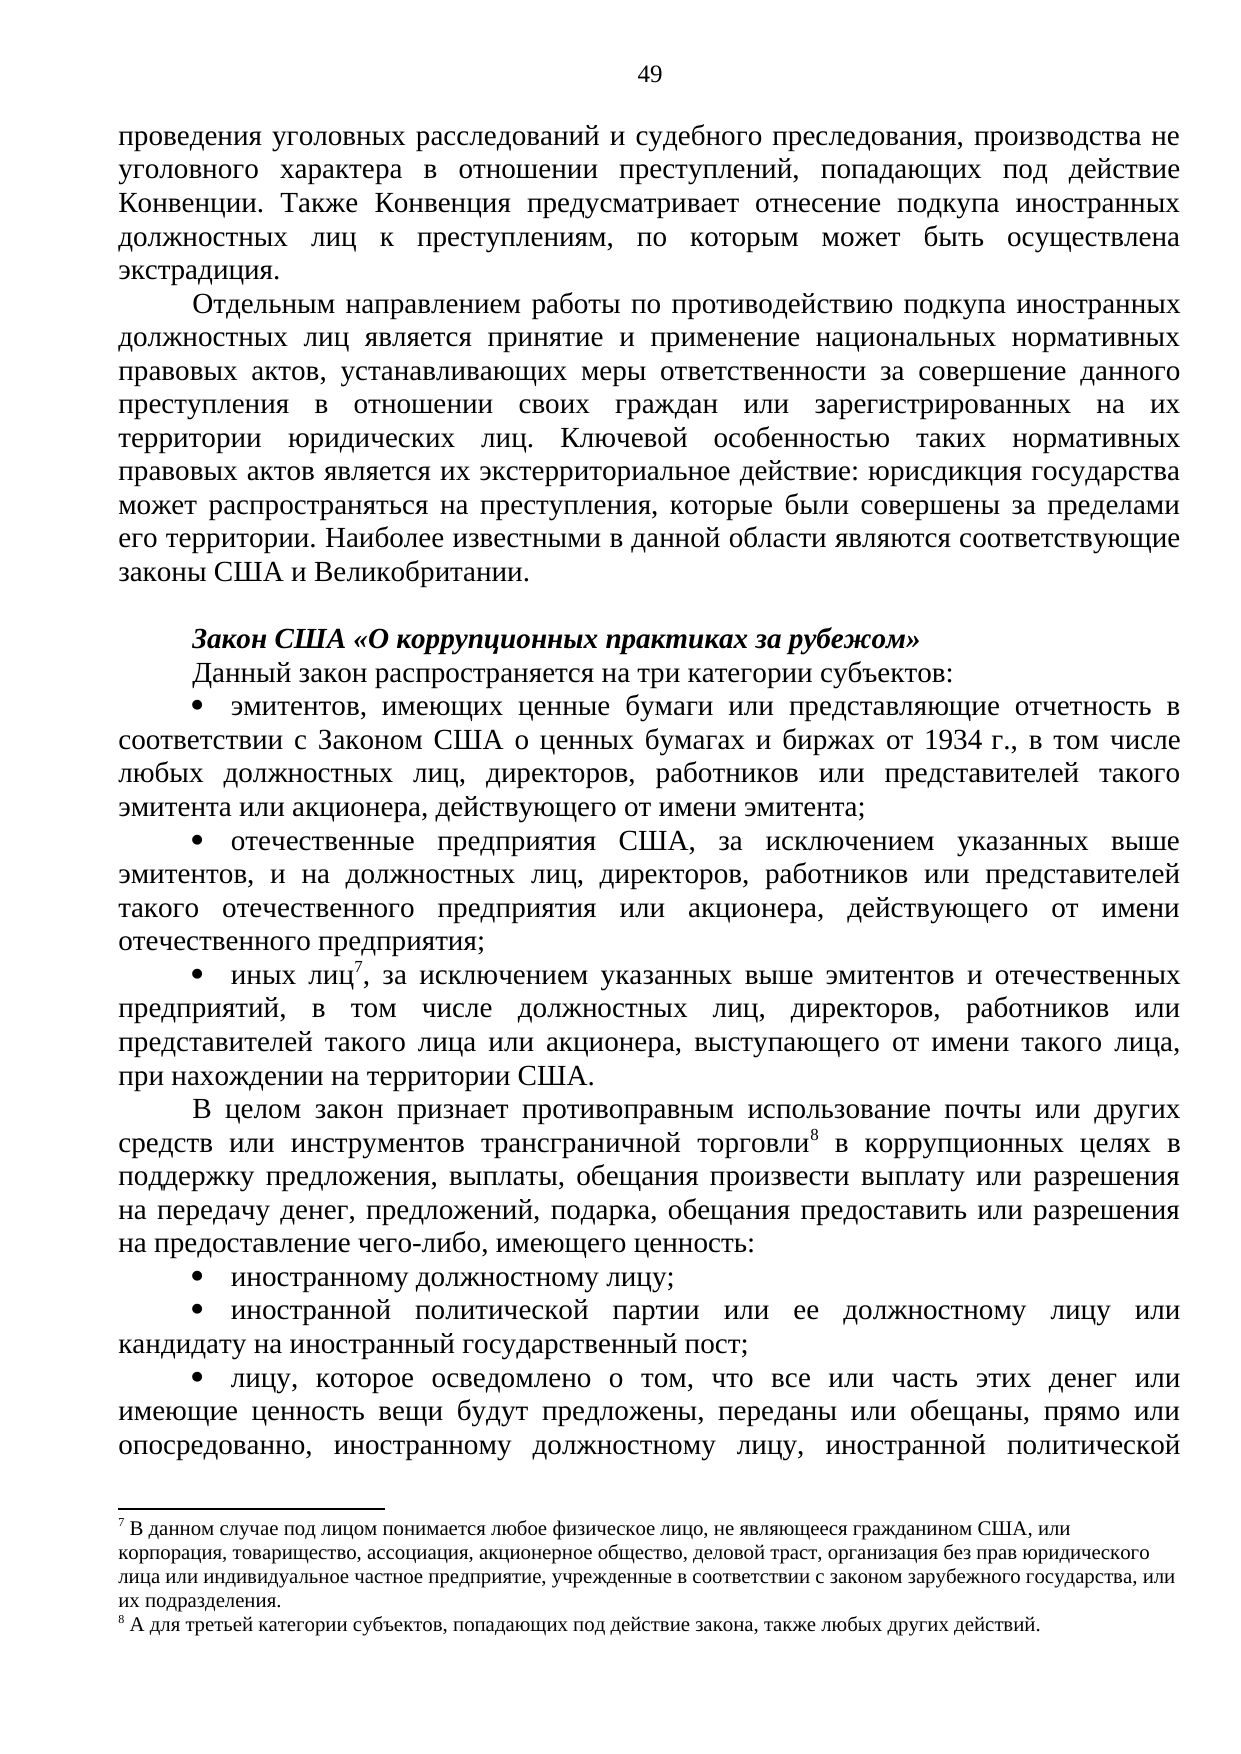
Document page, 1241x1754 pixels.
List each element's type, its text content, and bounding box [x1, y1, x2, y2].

list иных лиц, за исключением указанных выше эмитентов и отечественных предприятий, в том числе должностных лиц, директоров, работников или представителей такого лица или акционера, выступающего от имени такого лица, при нахождении на территории США. [118, 957, 1181, 1091]
text Отдельным направлением работы по противодействию подкупа иностранных должностных лиц является принятие и применение национальных нормативных правовых актов, устанавливающих меры ответственности за совершение данного преступления в отношении своих граждан или зарегистрированных на их территории юридических лиц. Ключевой особенностью таких нормативных правовых актов является их экстерриториальное действие: юрисдикция государства может распространяться на преступления, которые были совершены за пределами его территории. Наиболее известными в данной области являются соответствующие законы США и Великобритании. [118, 286, 1181, 588]
list отечественные предприятия США, за исключением указанных выше эмитентов, и на должностных лиц, директоров, работников или представителей такого отечественного предприятия или акционера, действующего от имени отечественного предприятия; [118, 823, 1181, 957]
list Закон США «О коррупционных практиках за рубежом» [118, 621, 1181, 655]
list иностранной политической партии или ее должностному лицу или кандидату на иностранный государственный пост; [118, 1292, 1181, 1360]
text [118, 118, 1181, 286]
list эмитентов, имеющих ценные бумаги или представляющие отчетность в соответствии с Законом США о ценных бумагах и биржах от ., в том числе любых должностных лиц, директоров, работников или представителей такого эмитента или акционера, действующего от имени эмитента; [118, 688, 1181, 823]
text Данный закон распространяется на три категории субъектов: [118, 655, 1181, 688]
list иностранному должностному лицу; [118, 1259, 1181, 1292]
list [118, 1360, 1181, 1460]
text В целом закон признает противоправным использование почты или других средств или инструментов трансграничной торговли в коррупционных целях в поддержку предложения, выплаты, обещания произвести выплату или разрешения на передачу денег, предложений, подарка, обещания предоставить или разрешения на предоставление чего-либо, имеющего ценность: [118, 1091, 1181, 1259]
